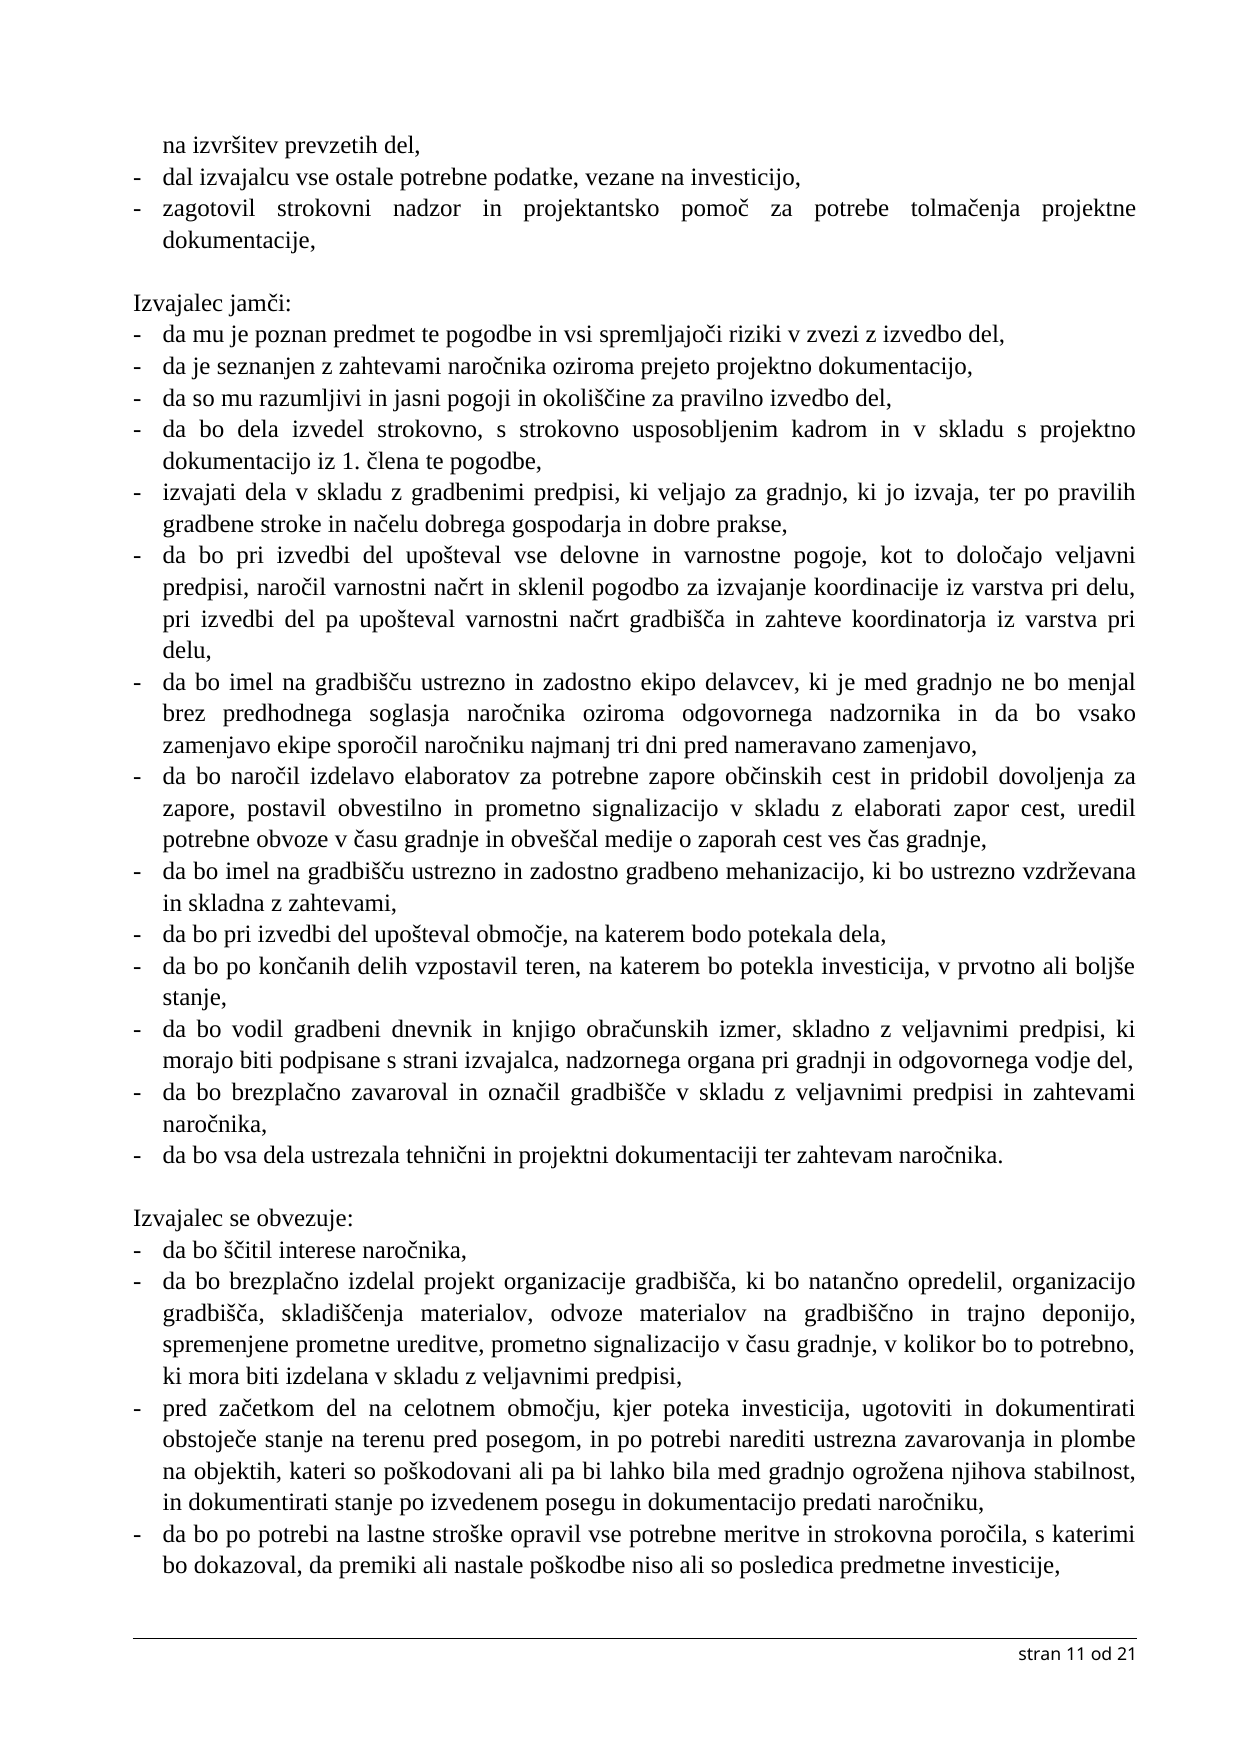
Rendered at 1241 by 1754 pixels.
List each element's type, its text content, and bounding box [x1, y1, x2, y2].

list izvajati dela v skladu z gradbenimi predpisi, ki veljajo za gradnjo, ki jo izvaja, ter po pravilih gradbene stroke in načelu dobrega gospodarja in dobre prakse, [133, 477, 1137, 538]
list da bo imel na gradbišču ustrezno in zadostno ekipo delavcev, ki je med gradnjo ne bo menjal brez predhodnega soglasja naročnika oziroma odgovornega nadzornika in da bo vsako zamenjavo ekipe sporočil naročniku najmanj tri dni pred nameravano zamenjavo, [133, 667, 1137, 759]
list da mu je poznan predmet te pogodbe in vsi spremljajoči riziki v zvezi z izvedbo del, [133, 319, 1137, 348]
list da bo dela izvedel strokovno, s strokovno usposobljenim kadrom in v skladu s projektno dokumentacijo iz 1. člena te pogodbe, [133, 414, 1137, 474]
list da bo imel na gradbišču ustrezno in zadostno gradbeno mehanizacijo, ki bo ustrezno vzdrževana in skladna z zahtevami, [133, 856, 1137, 916]
list da bo brezplačno izdelal projekt organizacije gradbišča, ki bo natančno opredelil, organizacijo gradbišča, skladiščenja materialov, odvoze materialov na gradbiščno in trajno deponijo, spremenjene prometne ureditve, prometno signalizacijo v času gradnje, v kolikor bo to potrebno, ki mora biti izdelana v skladu z veljavnimi predpisi, [133, 1266, 1137, 1390]
list da bo naročil izdelavo elaboratov za potrebne zapore občinskih cest in pridobil dovoljenja za zapore, postavil obvestilno in prometno signalizacijo v skladu z elaborati zapor cest, uredil potrebne obvoze v času gradnje in obveščal medije o zaporah cest ves čas gradnje, [133, 761, 1137, 853]
list da bo vsa dela ustrezala tehnični in projektni dokumentaciji ter zahtevam naročnika. [133, 1140, 1137, 1169]
list da bo po končanih delih vzpostavil teren, na katerem bo potekla investicija, v prvotno ali boljše stanje, [133, 951, 1137, 1011]
text Izvajalec jamči: [133, 288, 1137, 317]
list da bo brezplačno zavaroval in označil gradbišče v skladu z veljavnimi predpisi in zahtevami naročnika, [133, 1077, 1137, 1137]
list dal izvajalcu vse ostale potrebne podatke, vezane na investicijo, [133, 162, 1137, 191]
list da je seznanjen z zahtevami naročnika oziroma prejeto projektno dokumentacijo, [133, 351, 1137, 380]
list da so mu razumljivi in jasni pogoji in okoliščine za pravilno izvedbo del, [133, 383, 1137, 411]
list da bo pri izvedbi del upošteval vse delovne in varnostne pogoje, kot to določajo veljavni predpisi, naročil varnostni načrt in sklenil pogodbo za izvajanje koordinacije iz varstva pri delu, pri izvedbi del pa upošteval varnostni načrt gradbišča in zahteve koordinatorja iz varstva pri delu, [133, 541, 1137, 664]
text Izvajalec se obvezuje: [133, 1203, 1137, 1232]
list da bo vodil gradbeni dnevnik in knjigo obračunskih izmer, skladno z veljavnimi predpisi, ki morajo biti podpisane s strani izvajalca, nadzornega organa pri gradnji in odgovornega vodje del, [133, 1014, 1137, 1074]
list zagotovil strokovni nadzor in projektantsko pomoč za potrebe tolmačenja projektne dokumentacije, [133, 193, 1137, 254]
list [133, 130, 1137, 159]
list da bo po potrebi na lastne stroške opravil vse potrebne meritve in strokovna poročila, s katerimi bo dokazoval, da premiki ali nastale poškodbe niso ali so posledica predmetne investicije, [133, 1519, 1137, 1579]
list pred začetkom del na celotnem območju, kjer poteka investicija, ugotoviti in dokumentirati obstoječe stanje na terenu pred posegom, in po potrebi narediti ustrezna zavarovanja in plombe na objektih, kateri so poškodovani ali pa bi lahko bila med gradnjo ogrožena njihova stabilnost, in dokumentirati stanje po izvedenem posegu in dokumentacijo predati naročniku, [133, 1393, 1137, 1516]
list da bo ščitil interese naročnika, [133, 1235, 1137, 1264]
list da bo pri izvedbi del upošteval območje, na katerem bodo potekala dela, [133, 919, 1137, 948]
